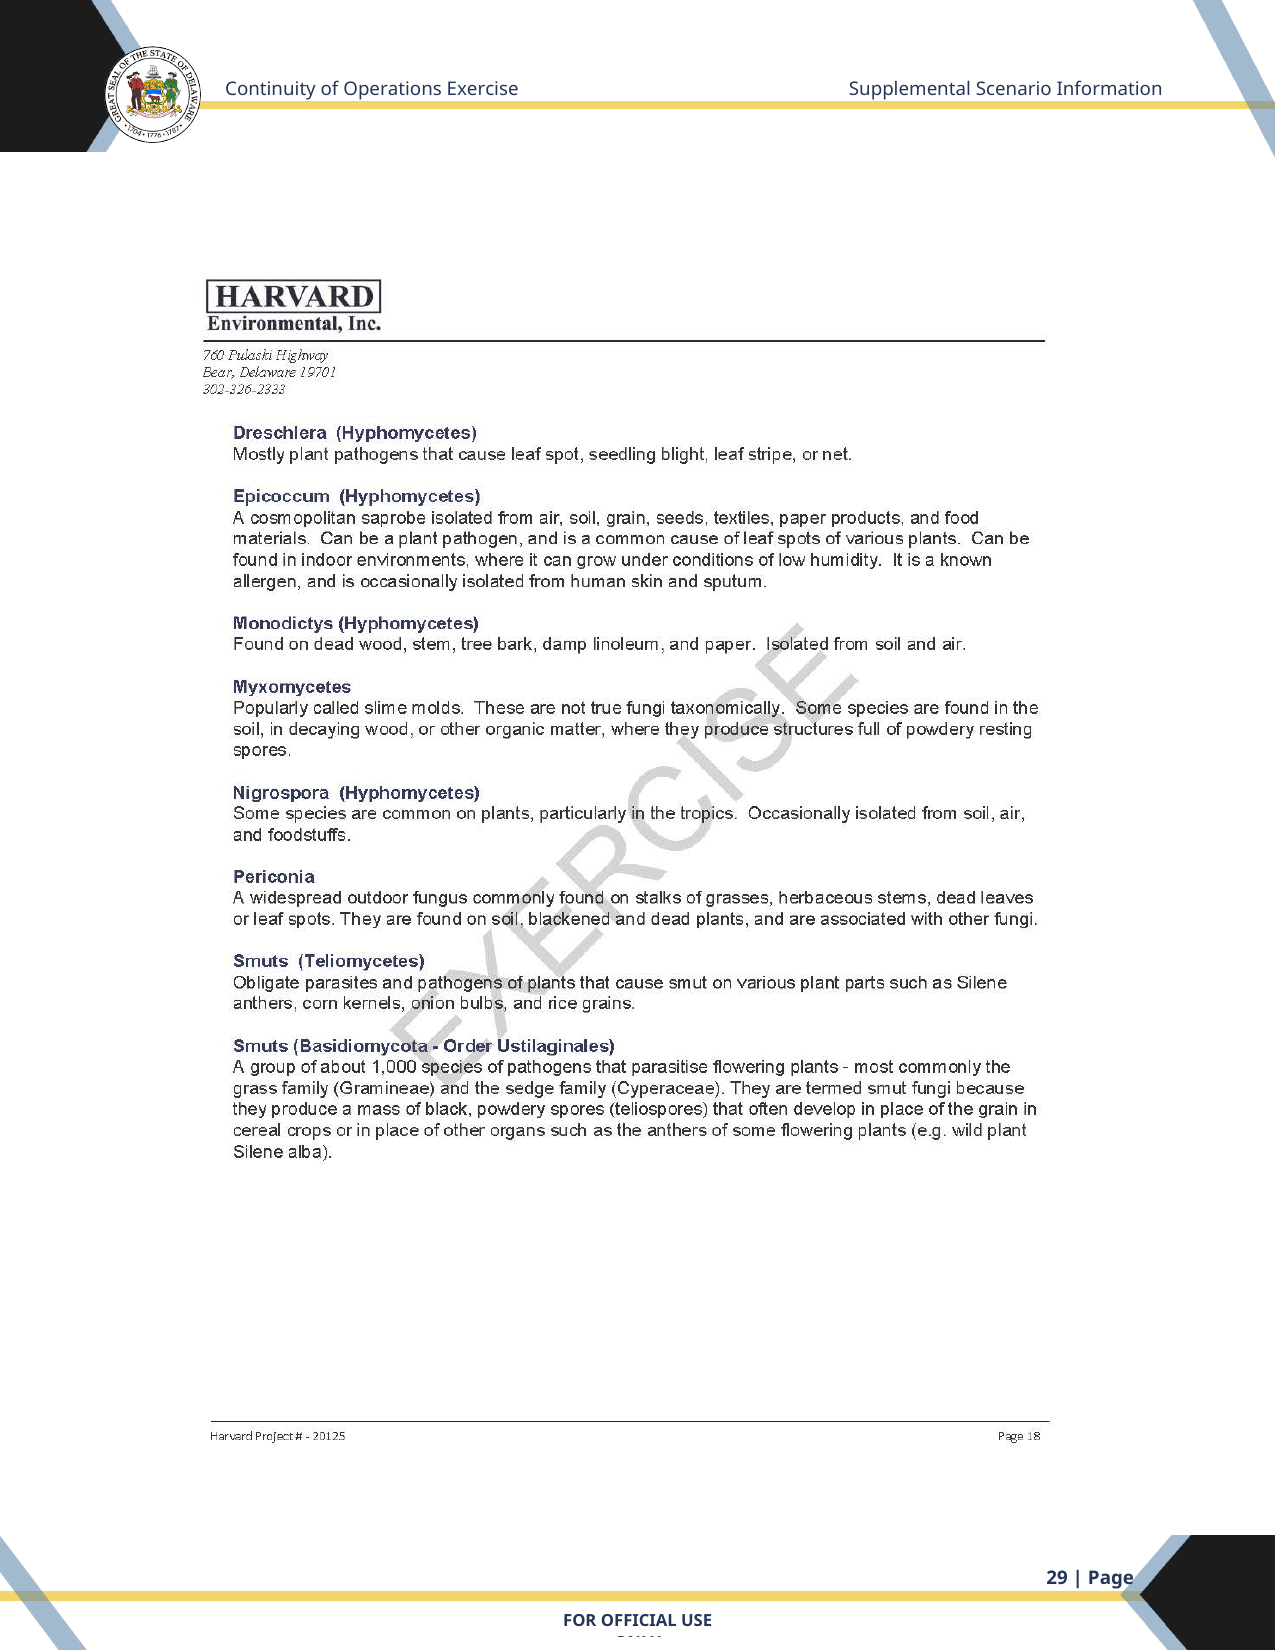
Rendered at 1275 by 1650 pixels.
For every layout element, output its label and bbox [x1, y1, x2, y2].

picture [0, 1534, 1275, 1650]
picture [112, 196, 1135, 1519]
picture [0, 0, 1275, 160]
